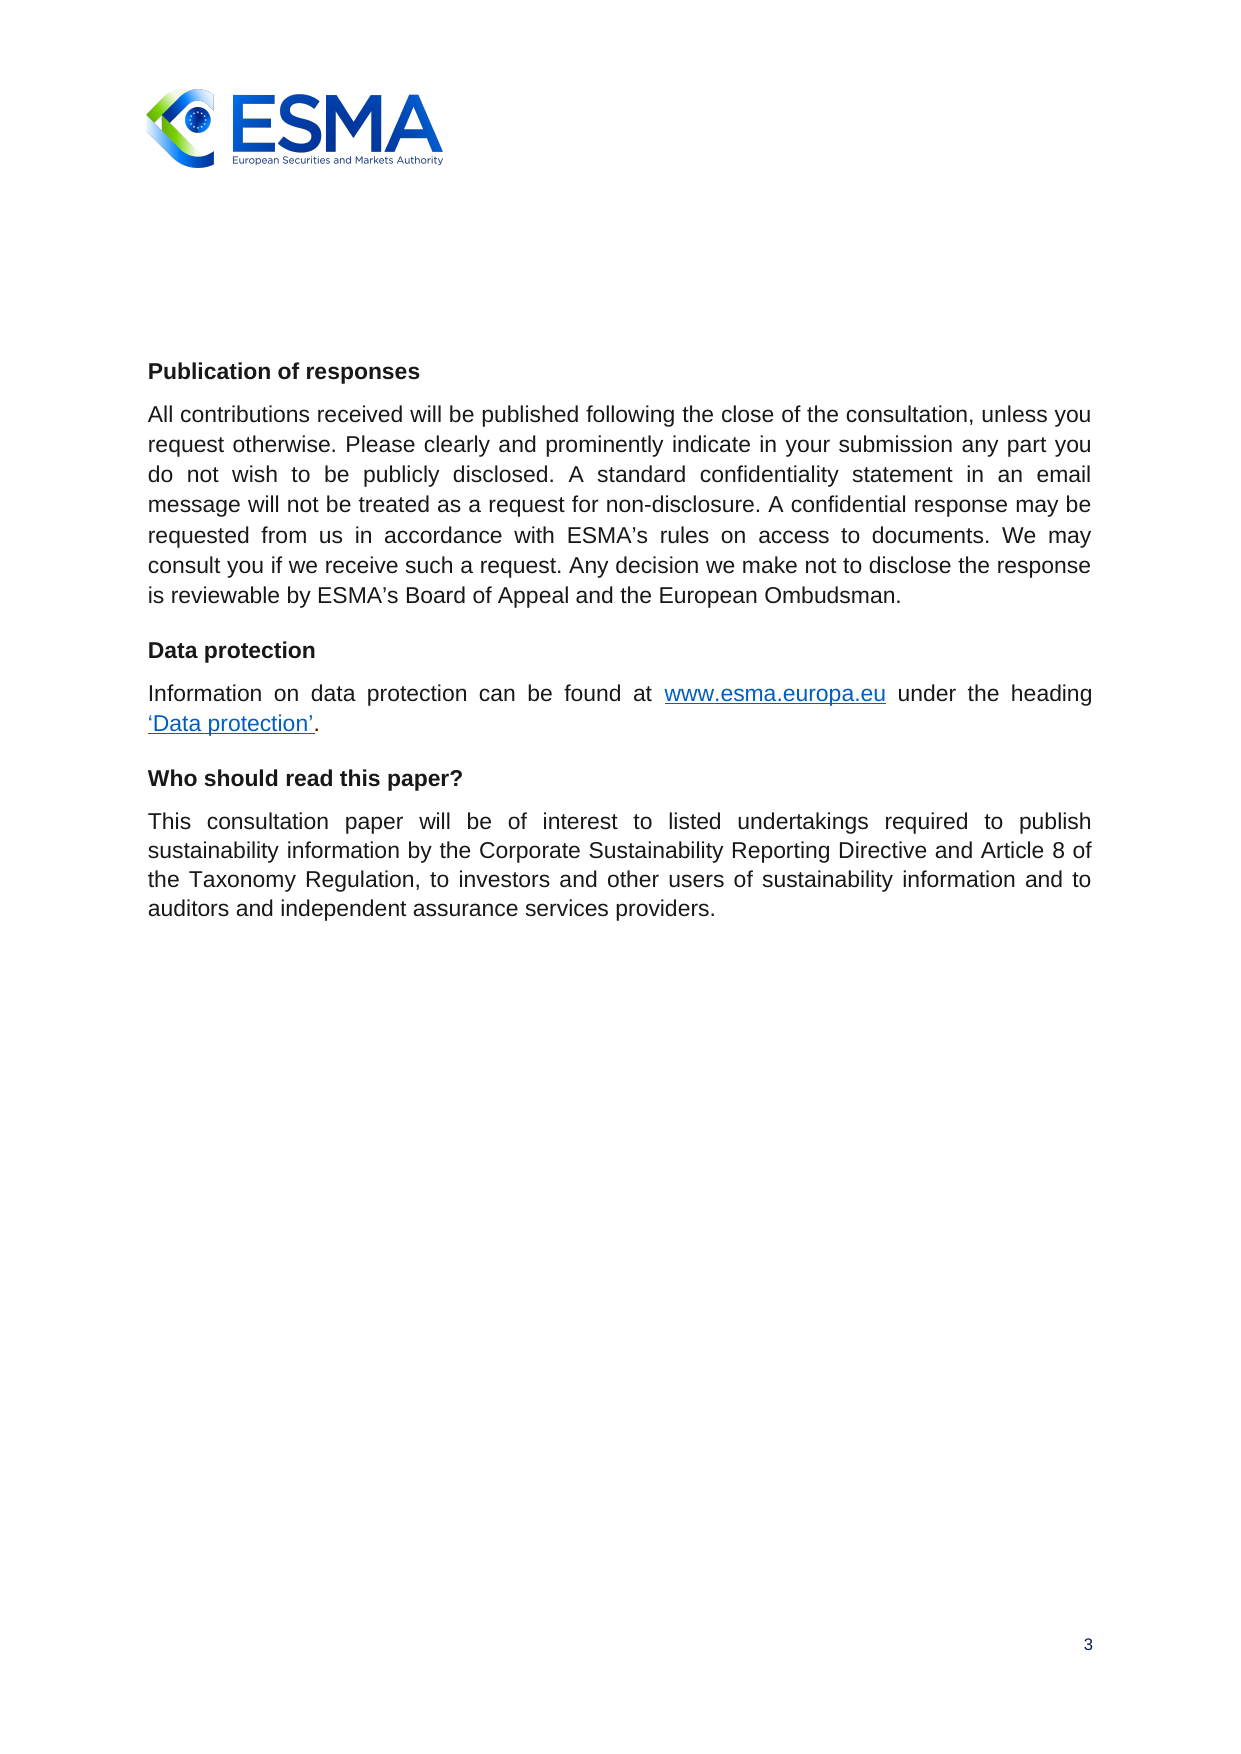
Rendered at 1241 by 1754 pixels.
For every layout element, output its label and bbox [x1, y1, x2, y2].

picture [146, 89, 443, 168]
